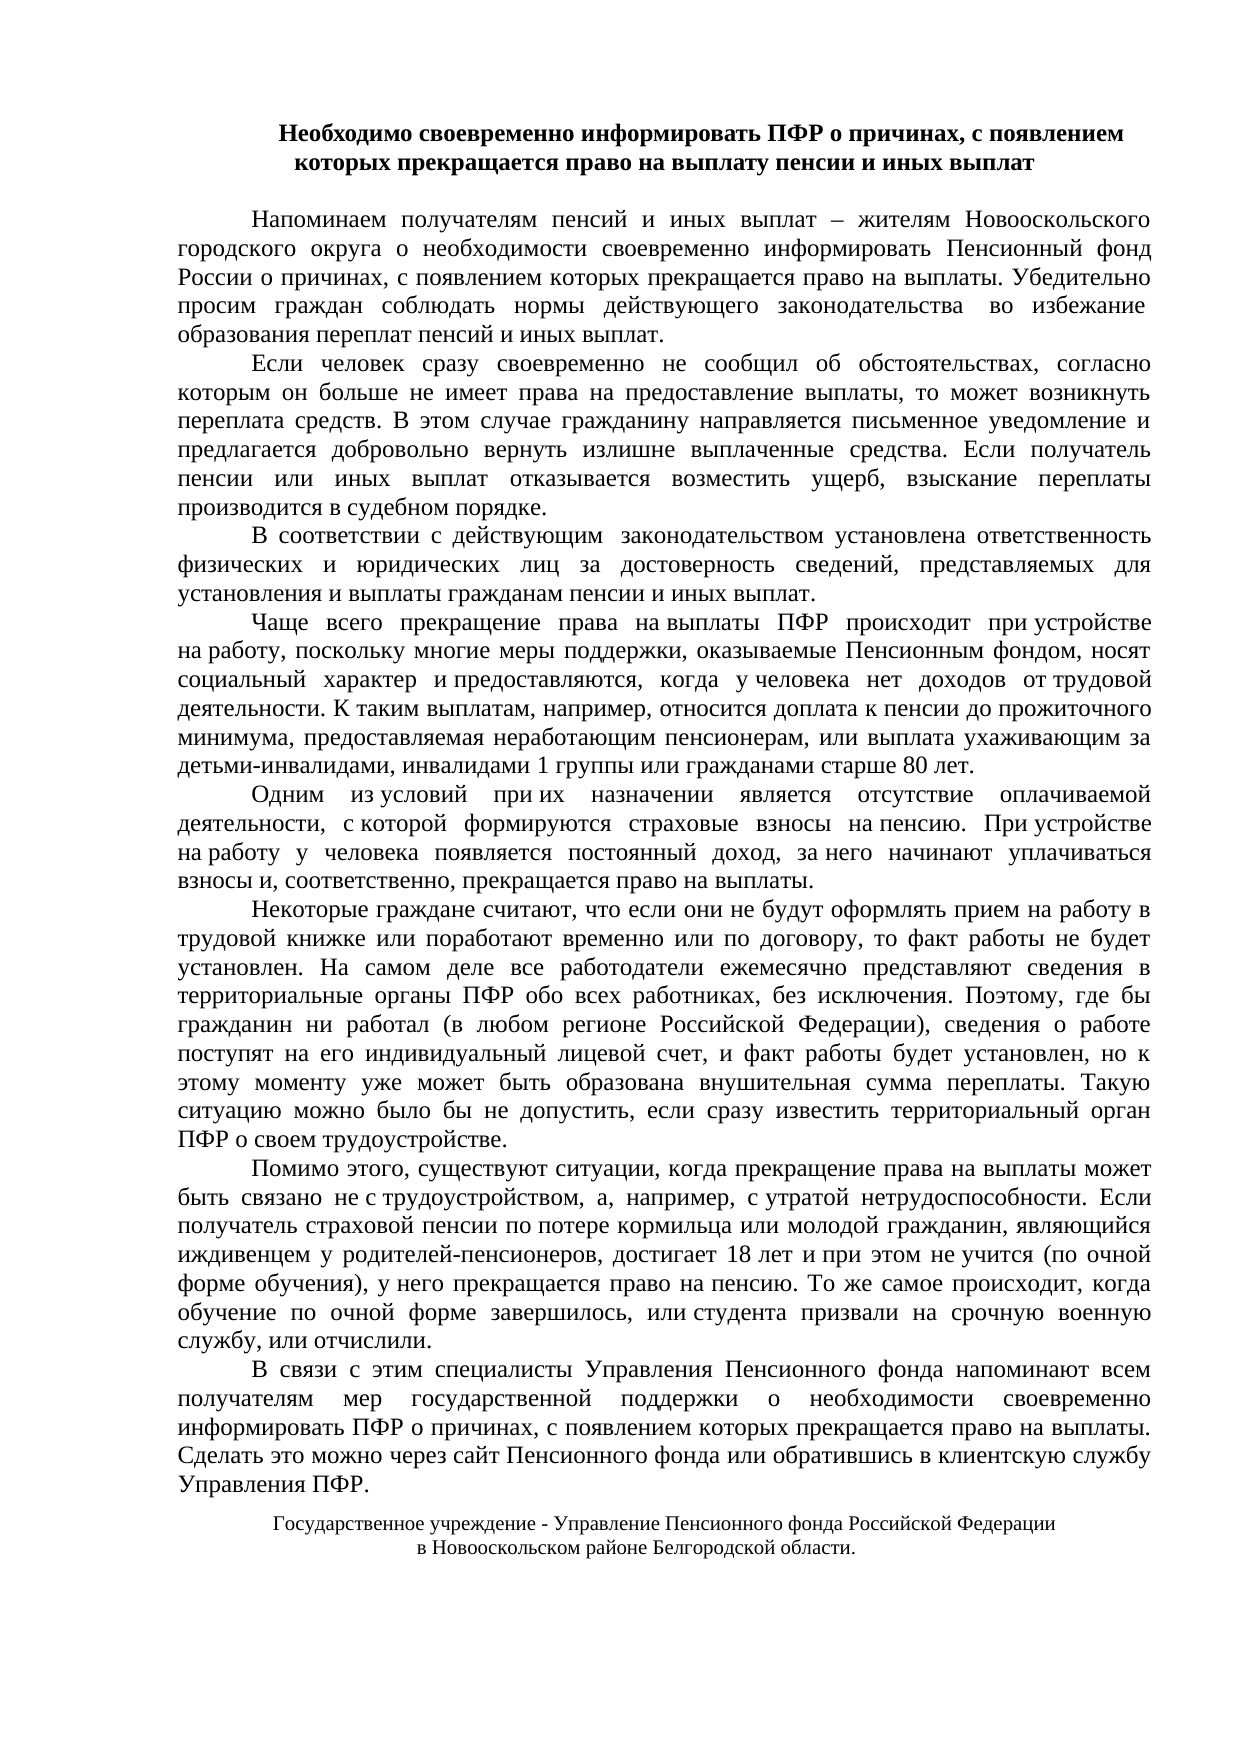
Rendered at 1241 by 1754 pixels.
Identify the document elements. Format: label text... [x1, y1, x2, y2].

text Некоторые граждане считают, что если они не будут оформлять прием на работу в трудовой книжке или поработают временно или по договору, то факт работы не будет установлен. На самом деле все работодатели ежемесячно представляют сведения в территориальные органы ПФР обо всех работниках, без исключения. Поэтому, где бы гражданин ни работал (в любом регионе Российской Федерации), сведения о работе поступят на его индивидуальный лицевой счет, и факт работы будет установлен, но к этому моменту уже может быть образована внушительная сумма переплаты. Такую ситуацию можно было бы не допустить, если сразу известить территориальный орган ПФР о своем трудоустройстве. [177, 894, 1152, 1153]
text В связи с этим специалисты Управления Пенсионного фонда напоминают всем получателям мер государственной поддержки о необходимости своевременно информировать ПФР о причинах, с появлением которых прекращается право на выплаты. Сделать это можно через сайт Пенсионного фонда или обратившись в клиентскую службу Управления ПФР. [177, 1354, 1152, 1498]
text Необходимо своевременно информировать ПФР о причинах, с появлением которых прекращается право на выплату пенсии и иных выплат [177, 118, 1152, 176]
text в Новооскольском районе Белгородской области. [121, 1535, 1152, 1559]
text В соответствии с действующим законодательством установлена ответственность физических и юридических лиц за достоверность сведений, представляемых для установления и выплаты гражданам пенсии и иных выплат. [177, 521, 1152, 607]
text Чаще всего прекращение права на выплаты ПФР происходит при устройстве на работу, поскольку многие меры поддержки, оказываемые Пенсионным фондом, носят социальный характер и предоставляются, когда у человека нет доходов от трудовой деятельности. К таким выплатам, например, относится доплата к пенсии до прожиточного минимума, предоставляемая неработающим пенсионерам, или выплата ухаживающим за детьми-инвалидами, инвалидами 1 группы или гражданами старше 80 лет. [177, 607, 1152, 779]
text Помимо этого, существуют ситуации, когда прекращение права на выплаты может быть связано не с трудоустройством, а, например, с утратой нетрудоспособности. Если получатель страховой пенсии по потере кормильца или молодой гражданин, являющийся иждивенцем у родителей-пенсионеров, достигает 18 лет и при этом не учится (по очной форме обучения), у него прекращается право на пенсию. То же самое происходит, когда обучение по очной форме завершилось, или студента призвали на срочную военную службу, или отчислили. [177, 1153, 1152, 1354]
text Если человек сразу своевременно не сообщил об обстоятельствах, согласно которым он больше не имеет права на предоставление выплаты, то может возникнуть переплата средств. В этом случае гражданину направляется письменное уведомление и предлагается добровольно вернуть излишне выплаченные средства. Если получатель пенсии или иных выплат отказывается возместить ущерб, взыскание переплаты производится в судебном порядке. [177, 348, 1152, 521]
text Напоминаем получателям пенсий и иных выплат – жителям Новооскольского городского округа о необходимости своевременно информировать Пенсионный фонд России о причинах, с появлением которых прекращается право на выплаты. Убедительно просим граждан соблюдать нормы действующего законодательства во избежание образования переплат пенсий и иных выплат. [177, 204, 1152, 348]
text Государственное учреждение - Управление Пенсионного фонда Российской Федерации [177, 1511, 1152, 1535]
text Одним из условий при их назначении является отсутствие оплачиваемой деятельности, с которой формируются страховые взносы на пенсию. При устройстве на работу у человека появляется постоянный доход, за него начинают уплачиваться взносы и, соответственно, прекращается право на выплаты. [177, 779, 1152, 894]
